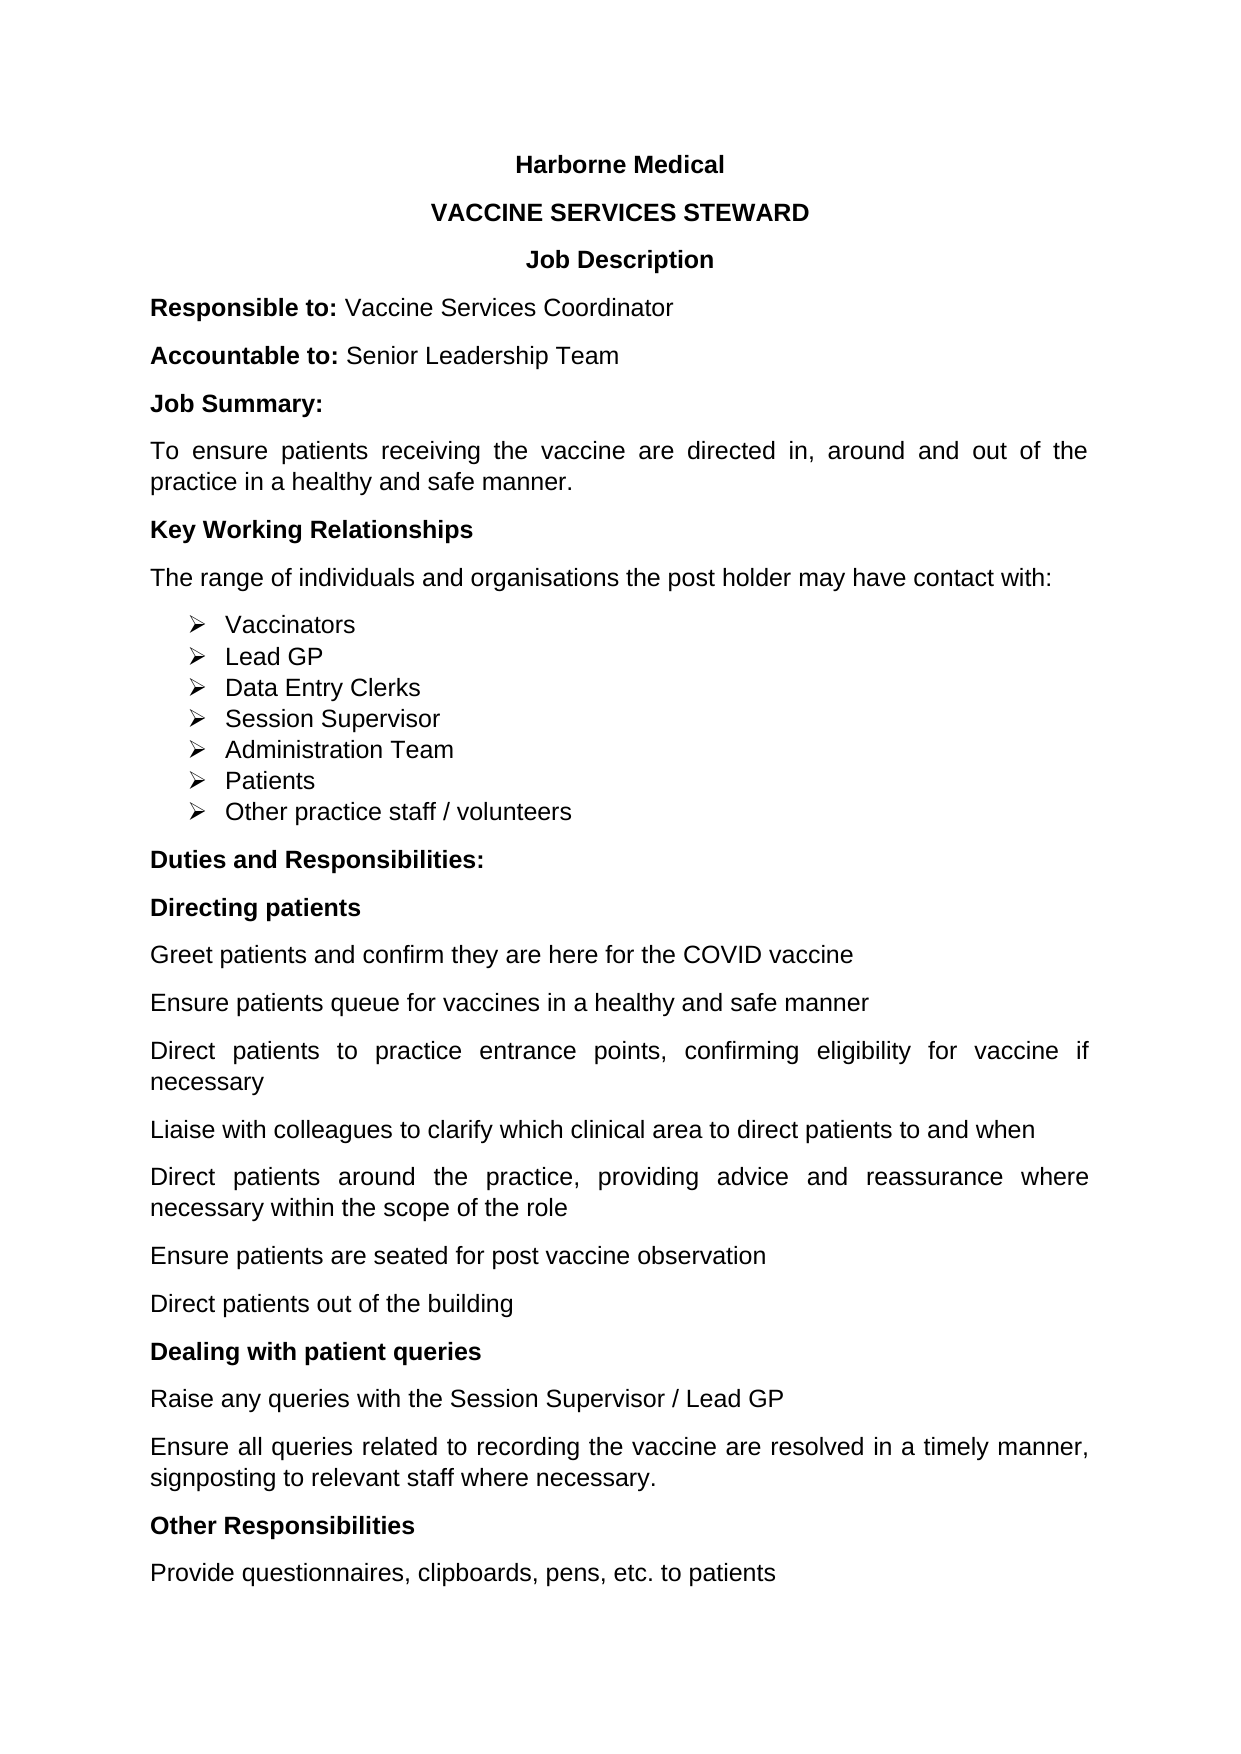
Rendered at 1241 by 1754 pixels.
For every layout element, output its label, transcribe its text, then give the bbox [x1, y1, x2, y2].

text Direct patients around the practice, providing advice and reassurance where necessary within the scope of the role [150, 1162, 1090, 1222]
list Administration Team [187, 735, 1090, 764]
text Duties and Responsibilities: [150, 845, 1090, 874]
list Lead GP [187, 642, 1090, 670]
list Other practice staff / volunteers [187, 797, 1090, 826]
text Dealing with patient queries [150, 1337, 1090, 1365]
text Ensure patients are seated for post vaccine observation [150, 1241, 1090, 1270]
text The range of individuals and organisations the post holder may have contact with: [150, 563, 1090, 591]
text VACCINE SERVICES STEWARD [150, 198, 1090, 226]
list Vaccinators [187, 610, 1090, 639]
text Liaise with colleagues to clarify which clinical area to direct patients to and when [150, 1115, 1090, 1143]
text Greet patients and confirm they are here for the COVID vaccine [150, 941, 1090, 969]
text Raise any queries with the Session Supervisor / Lead GP [150, 1384, 1090, 1413]
text Accountable to: Senior Leadership Team [150, 341, 1090, 369]
text Job Summary: [150, 388, 1090, 417]
list Patients [187, 766, 1090, 795]
text Key Working Relationships [150, 515, 1090, 544]
text Direct patients to practice entrance points, confirming eligibility for vaccine if necessary [150, 1036, 1090, 1096]
text To ensure patients receiving the vaccine are directed in, around and out of the practice in a healthy and safe manner. [150, 436, 1090, 496]
text Harborne Medical [150, 150, 1090, 179]
text Job Description [150, 245, 1090, 274]
list Session Supervisor [187, 704, 1090, 733]
text Responsible to: Vaccine Services Coordinator [150, 293, 1090, 322]
list Data Entry Clerks [187, 673, 1090, 702]
text Direct patients out of the building [150, 1289, 1090, 1318]
text Ensure patients queue for vaccines in a healthy and safe manner [150, 988, 1090, 1017]
text Directing patients [150, 893, 1090, 922]
text Ensure all queries related to recording the vaccine are resolved in a timely manner, signposting to relevant staff where necessary. [150, 1432, 1090, 1492]
text Other Responsibilities [150, 1511, 1090, 1539]
text Provide questionnaires, clipboards, pens, etc. to patients [150, 1558, 1090, 1587]
